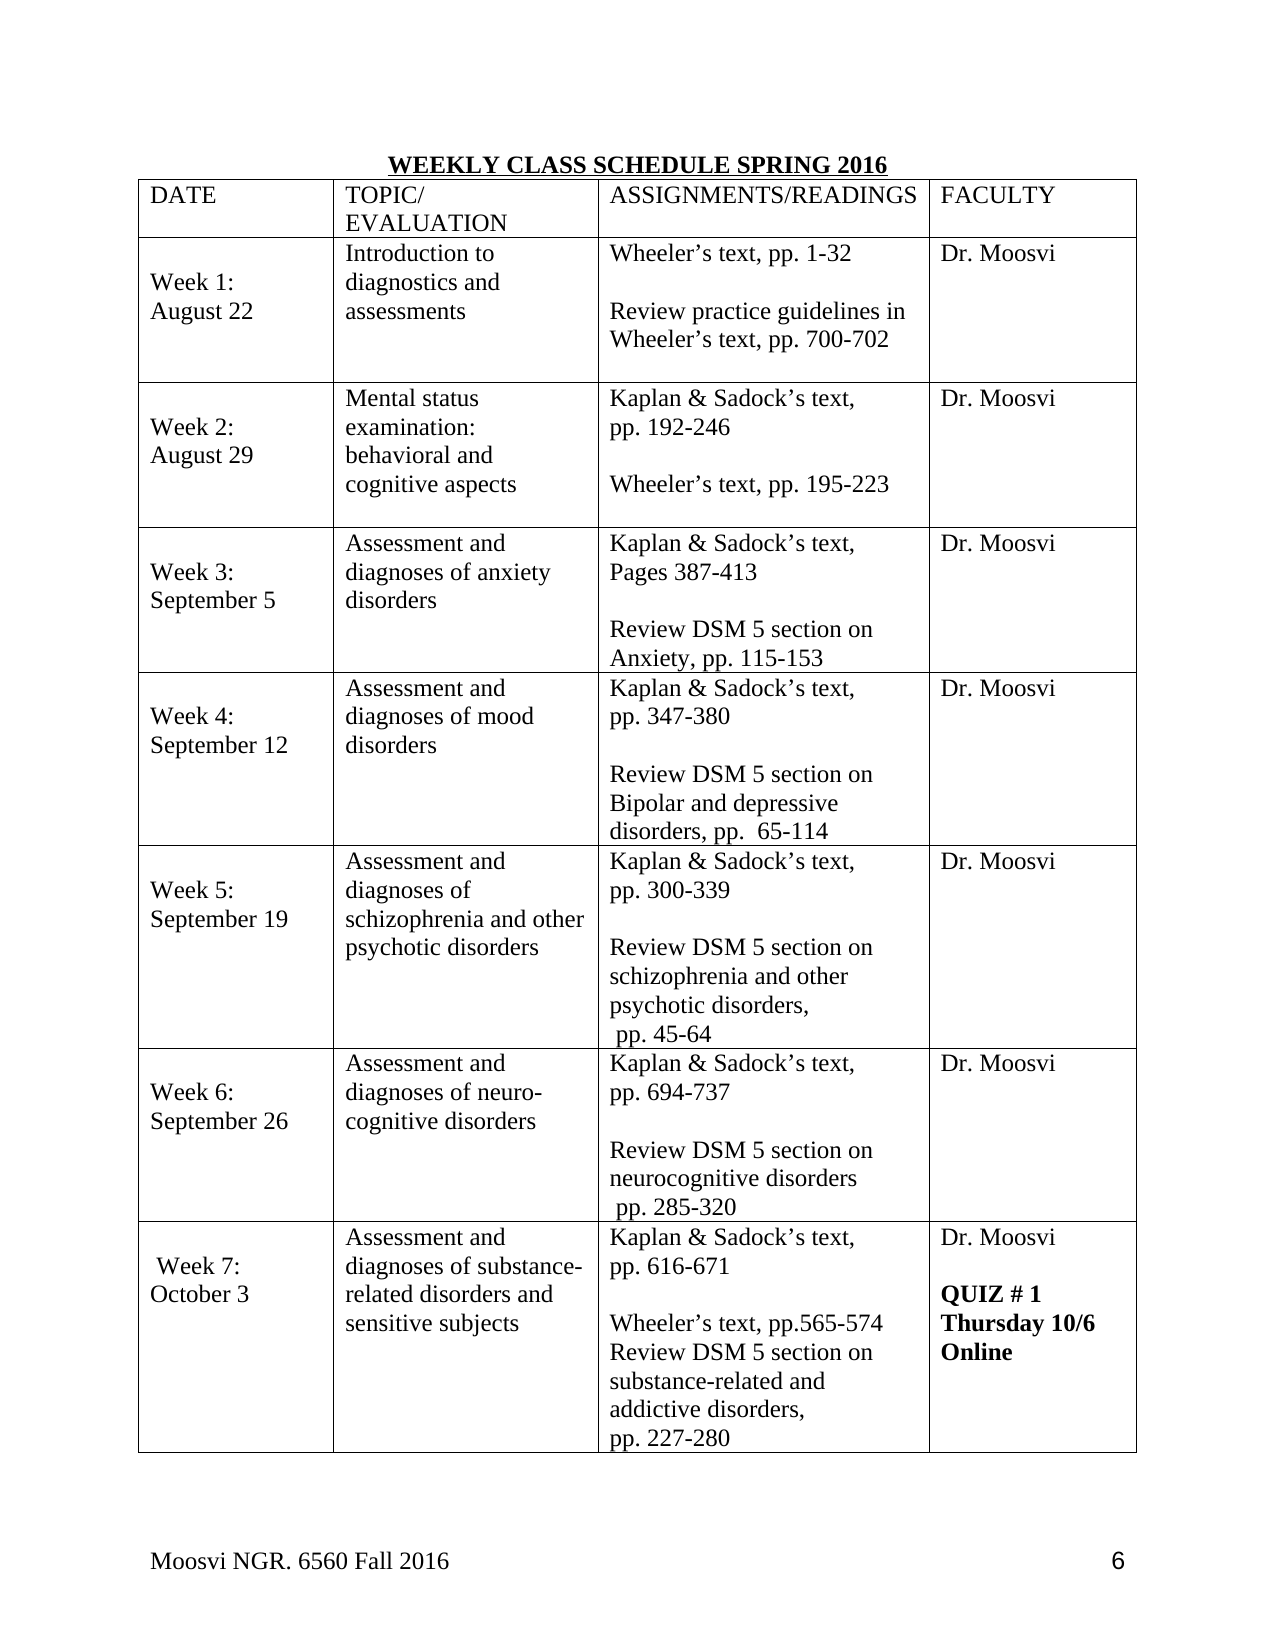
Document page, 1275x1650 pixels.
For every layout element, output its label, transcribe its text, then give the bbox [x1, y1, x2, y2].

table_cell Assessment and diagnoses of schizophrenia and other psychotic disorders [334, 846, 598, 1047]
table_cell Dr. Moosvi [930, 383, 1136, 527]
table_cell Dr. Moosvi [930, 1049, 1136, 1221]
table_header TOPIC/EVALUATION [334, 180, 598, 237]
table_cell Dr. Moosvi [930, 238, 1136, 382]
table_cell Kaplan & Sadock’s text, pp. 694-737 Review DSM 5 section on neurocognitive disorders pp. 285-320 [599, 1049, 929, 1221]
table_cell Kaplan & Sadock’s text, Pages 387-413 Review DSM 5 section on Anxiety, pp. 115-153 [599, 528, 929, 672]
table_cell Assessment and diagnoses of substance-related disorders and sensitive subjects [334, 1222, 598, 1452]
table_cell Dr. Moosvi [930, 528, 1136, 672]
table_cell Week 2: August 29 [139, 383, 333, 527]
table_cell Kaplan & Sadock’s text, pp. 347-380 Review DSM 5 section on Bipolar and depressive disorders, pp. 65-114 [599, 673, 929, 845]
text WEEKLY CLASS SCHEDULE SPRING 2016 [150, 150, 1125, 179]
table_cell Week 3: September 5 [139, 528, 333, 672]
table_cell Wheeler’s text, pp. 1-32 Review practice guidelines in Wheeler’s text, pp. 700-702 [599, 238, 929, 382]
table_cell Kaplan & Sadock’s text, pp. 616-671 Wheeler’s text, pp.565-574 Review DSM 5 section on substance-related and addictive disorders, pp. 227-280 [599, 1222, 929, 1452]
table_cell Week 7: October 3 [139, 1222, 333, 1452]
table_cell Dr. Moosvi [930, 846, 1136, 1047]
table_cell Introduction to diagnostics and assessments [334, 238, 598, 382]
table_cell Week 4: September 12 [139, 673, 333, 845]
table_header ASSIGNMENTS/READINGS [599, 180, 929, 237]
table_cell Week 5: September 19 [139, 846, 333, 1047]
table_cell Kaplan & Sadock’s text, pp. 300-339 Review DSM 5 section on schizophrenia and other psychotic disorders, pp. 45-64 [599, 846, 929, 1047]
table_header DATE [139, 180, 333, 237]
table_cell Week 6: September 26 [139, 1049, 333, 1221]
table_cell Assessment and diagnoses of neuro- cognitive disorders [334, 1049, 598, 1221]
table_cell Assessment and diagnoses of anxiety disorders [334, 528, 598, 672]
table_cell Assessment and diagnoses of mood disorders [334, 673, 598, 845]
table_header FACULTY [930, 180, 1136, 237]
table_cell Mental status examination: behavioral and cognitive aspects [334, 383, 598, 527]
table_cell Dr. Moosvi QUIZ # 1 Thursday 10/6 Online [930, 1222, 1136, 1452]
table_cell Week 1: August 22 [139, 238, 333, 382]
table_cell Dr. Moosvi [930, 673, 1136, 845]
table_cell Kaplan & Sadock’s text, pp. 192-246 Wheeler’s text, pp. 195-223 [599, 383, 929, 527]
